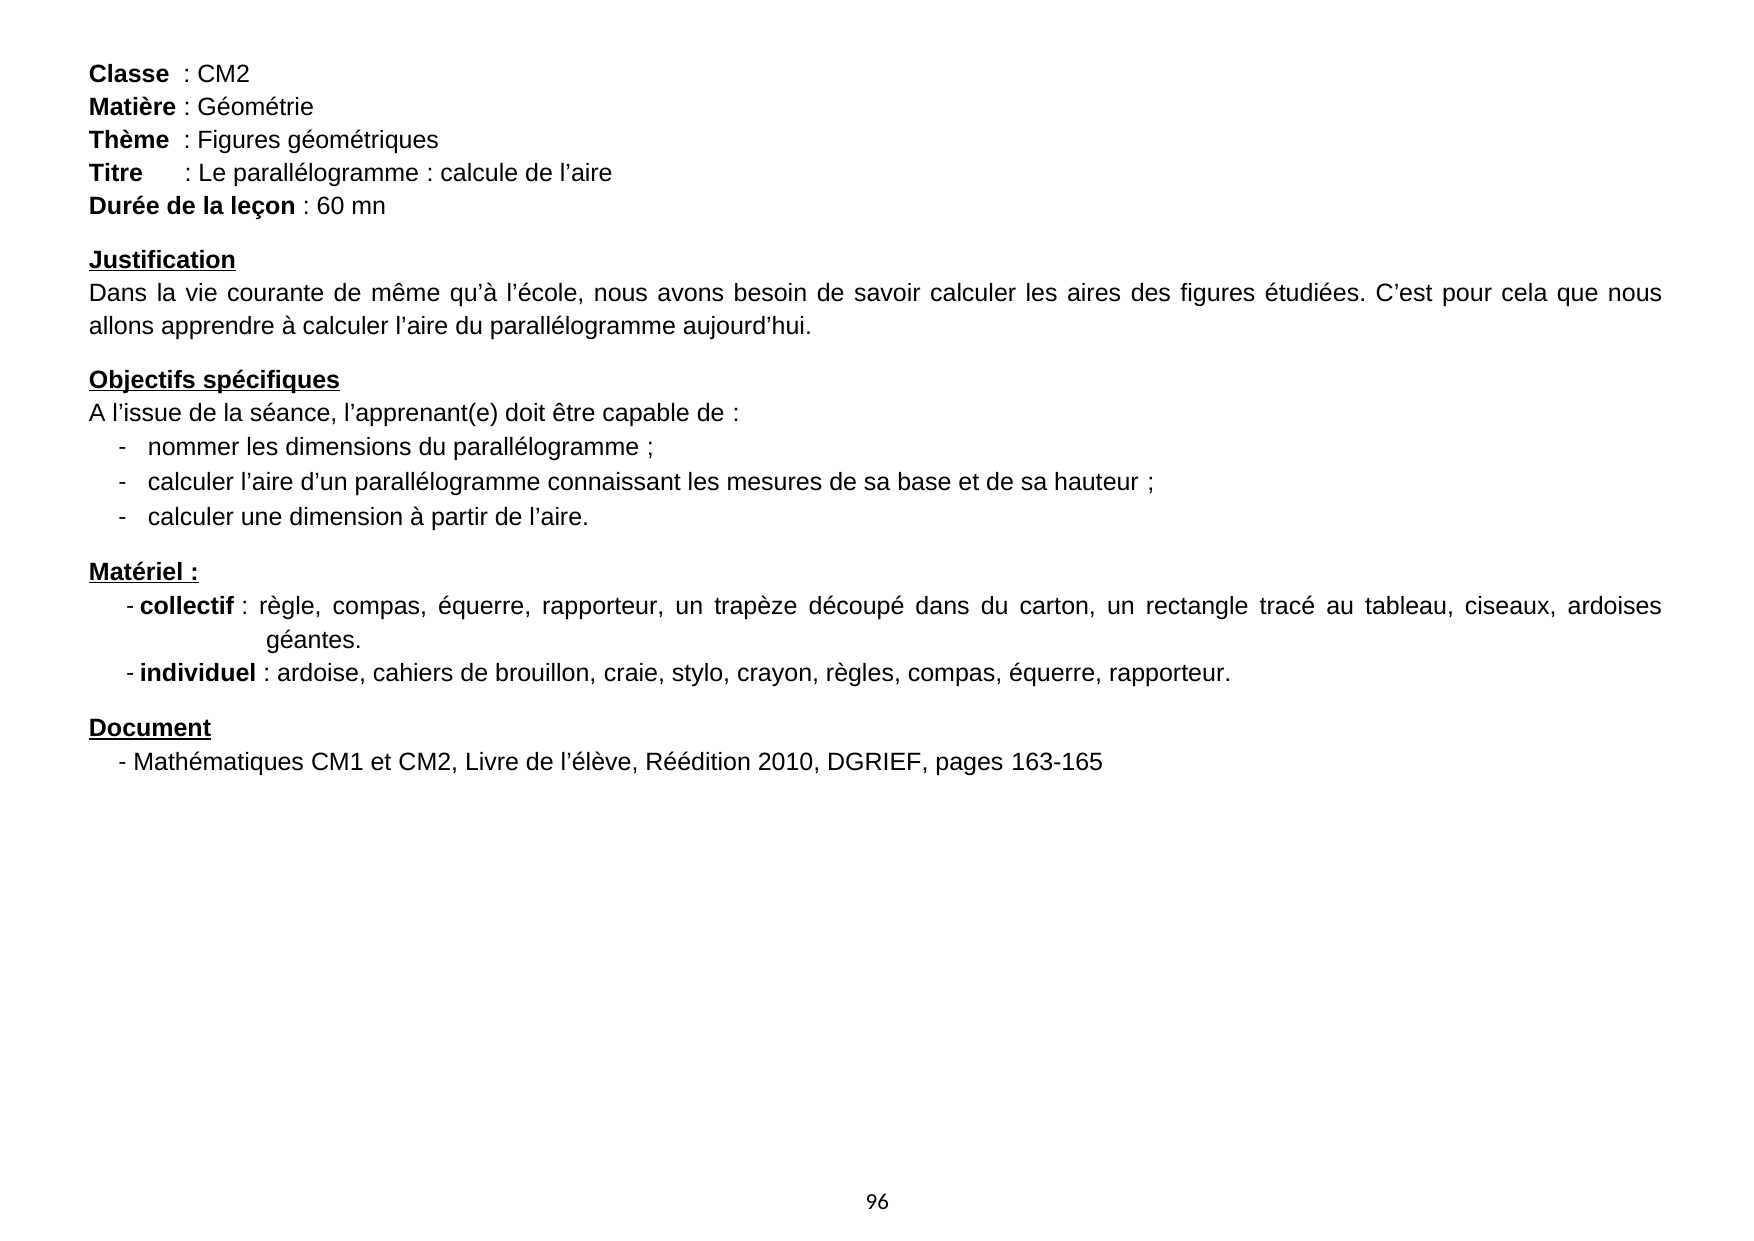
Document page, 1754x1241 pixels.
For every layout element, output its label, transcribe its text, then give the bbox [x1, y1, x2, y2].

text Document [89, 713, 1665, 742]
list collectif : règle, compas, équerre, rapporteur, un trapèze découpé dans du carton, un rectangle tracé au tableau, ciseaux, ardoises géantes. [126, 590, 1665, 653]
text Matière : Géométrie [89, 92, 1665, 121]
list calculer l’aire d’un parallélogramme connaissant les mesures de sa base et de sa hauteur ; [118, 466, 1665, 496]
text Thème : Figures géométriques [89, 125, 1665, 154]
text Objectifs spécifiques [89, 365, 1665, 394]
text Durée de la leçon : 60 mn [89, 191, 1665, 220]
text Matériel : [89, 557, 1665, 586]
list Mathématiques CM1 et CM2, Livre de l’élève, Réédition 2010, DGRIEF, pages 163-165 [118, 746, 1665, 777]
list individuel : ardoise, cahiers de brouillon, craie, stylo, crayon, règles, compas, équerre, rapporteur. [126, 658, 1665, 688]
text Titre : Le parallélogramme : calcule de l’aire [89, 158, 1665, 187]
text Dans la vie courante de même qu’à l’école, nous avons besoin de savoir calculer les aires des figures étudiées. C’est pour cela que nous allons apprendre à calculer l’aire du parallélogramme aujourd’hui. [89, 278, 1665, 340]
text Justification [89, 245, 1665, 274]
text A l’issue de la séance, l’apprenant(e) doit être capable de : [89, 398, 1665, 427]
list calculer une dimension à partir de l’aire. [118, 501, 1665, 531]
list nommer les dimensions du parallélogramme ; [118, 431, 1665, 461]
text Classe : CM2 [89, 59, 1665, 88]
